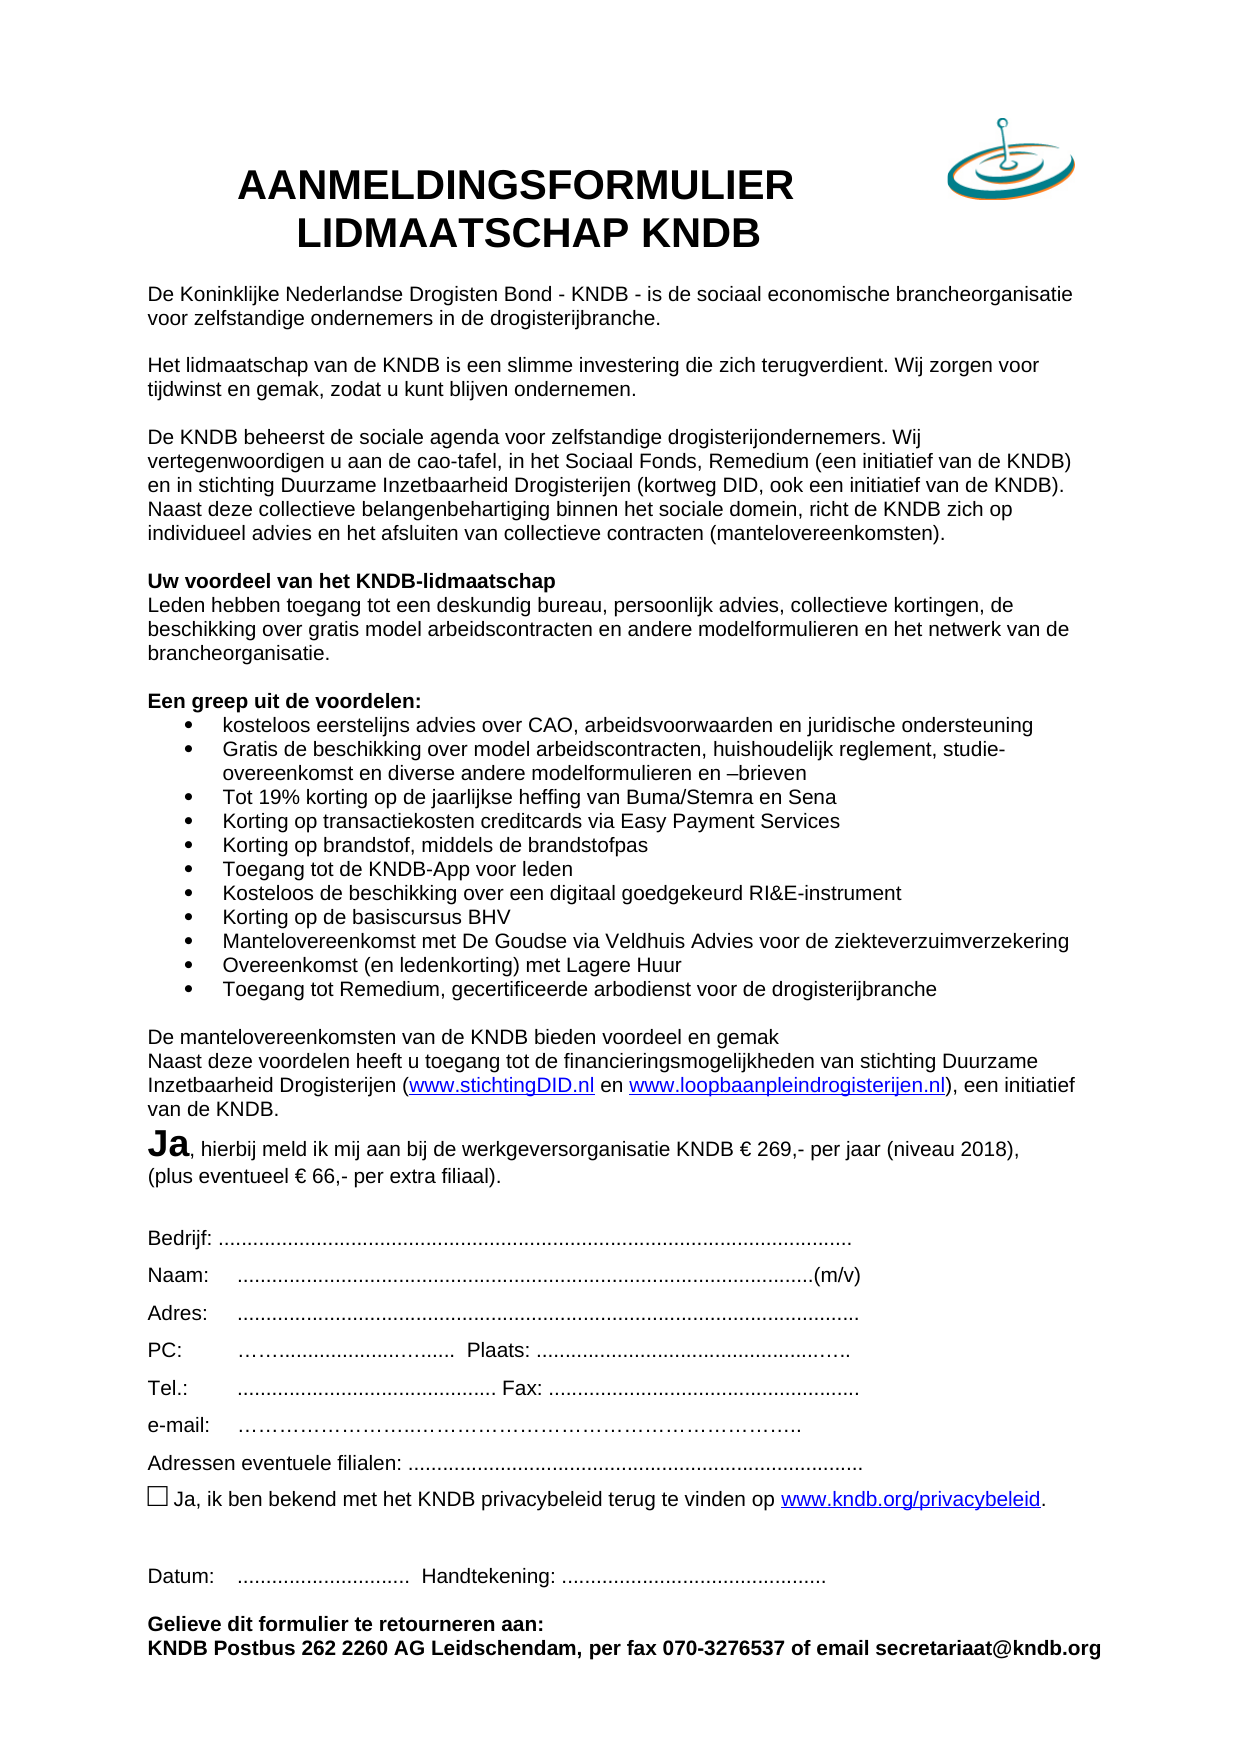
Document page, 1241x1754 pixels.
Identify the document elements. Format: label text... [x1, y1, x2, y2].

text Adressen eventuele filialen: ............................................................................... [147, 1437, 1093, 1474]
list kosteloos eerstelijns advies over CAO, arbeidsvoorwaarden en juridische ondersteuning [185, 713, 1093, 737]
list Kosteloos de beschikking over een digitaal goedgekeurd RI&E-instrument [185, 881, 1093, 905]
picture [947, 118, 1075, 200]
text □ Ja, ik ben bekend met het KNDB privacybeleid terug te vinden op www.kndb.org/privacybeleid. [147, 1474, 1093, 1513]
text De Koninklijke Nederlandse Drogisten Bond - KNDB - is de sociaal economische brancheorganisatie voor zelfstandige ondernemers in de drogisterijbranche. [147, 281, 1093, 329]
text Het lidmaatschap van de KNDB is een slimme investering die zich terugverdient. Wij zorgen voor tijdwinst en gemak, zodat u kunt blijven ondernemen. [147, 353, 1093, 401]
list Toegang tot Remedium, gecertificeerde arbodienst voor de drogisterijbranche [185, 977, 1093, 1001]
text Een greep uit de voordelen: [147, 689, 1093, 713]
text Naast deze voordelen heeft u toegang tot de financieringsmogelijkheden van stichting Duurzame Inzetbaarheid Drogisterijen (www.stichtingDID.nl en www.loopbaanpleindrogisterijen.nl), een initiatief van de KNDB. [147, 1049, 1093, 1121]
text Naast deze collectieve belangenbehartiging binnen het sociale domein, richt de KNDB zich op individueel advies en het afsluiten van collectieve contracten (mantelovereenkomsten). [147, 497, 1093, 545]
text e-mail: ……………………..……………………………………………….. [147, 1399, 1093, 1437]
text Ja, hierbij meld ik mij aan bij de werkgeversorganisatie KNDB € 269,- per jaar (niveau 2018), [147, 1121, 1093, 1164]
text AANMELDINGSFORMULIER [147, 118, 1093, 208]
list Toegang tot de KNDB-App voor leden [185, 857, 1093, 881]
list Korting op brandstof, middels de brandstofpas [185, 833, 1093, 857]
text KNDB Postbus 262 2260 AG Leidschendam, per fax 070-3276537 of email secretariaat@kndb.org [147, 1636, 1107, 1660]
text De KNDB beheerst de sociale agenda voor zelfstandige drogisterijondernemers. Wij vertegenwoordigen u aan de cao-tafel, in het Sociaal Fonds, Remedium (een initiatief van de KNDB) en in stichting Duurzame Inzetbaarheid Drogisterijen (kortweg DID, ook een initiatief van de KNDB). [147, 425, 1093, 497]
text Gelieve dit formulier te retourneren aan: [147, 1612, 1093, 1636]
list Mantelovereenkomst met De Goudse via Veldhuis Advies voor de ziekteverzuimverzekering [185, 929, 1093, 953]
list Korting op transactiekosten creditcards via Easy Payment Services [185, 809, 1093, 833]
text (plus eventueel € 66,- per extra filiaal). [147, 1164, 1093, 1188]
text LIDMAATSCHAP KNDB [252, 208, 1093, 256]
text De mantelovereenkomsten van de KNDB bieden voordeel en gemak [147, 1025, 1093, 1049]
text Uw voordeel van het KNDB-lidmaatschap Leden hebben toegang tot een deskundig bureau, persoonlijk advies, collectieve kortingen, de beschikking over gratis model arbeidscontracten en andere modelformulieren en het netwerk van de brancheorganisatie. [147, 569, 1093, 665]
list Korting op de basiscursus BHV [185, 905, 1093, 929]
text Adres: ............................................................................................................ [147, 1287, 1093, 1324]
list Gratis de beschikking over model arbeidscontracten, huishoudelijk reglement, studie-overeenkomst en diverse andere modelformulieren en –brieven [185, 737, 1093, 785]
text Datum: .............................. Handtekening: .............................................. [147, 1551, 1093, 1588]
text Tel.: ............................................. Fax: ...................................................... [147, 1362, 1093, 1399]
text Bedrijf: .............................................................................................................. [147, 1212, 1093, 1249]
text Naam: ....................................................................................................(m/v) [147, 1249, 1093, 1287]
list Overeenkomst (en ledenkorting) met Lagere Huur [185, 953, 1093, 977]
text PC: …….....................…...... Plaats: .................................................….. [147, 1324, 1093, 1362]
list Tot 19% korting op de jaarlijkse heffing van Buma/Stemra en Sena [185, 785, 1093, 809]
